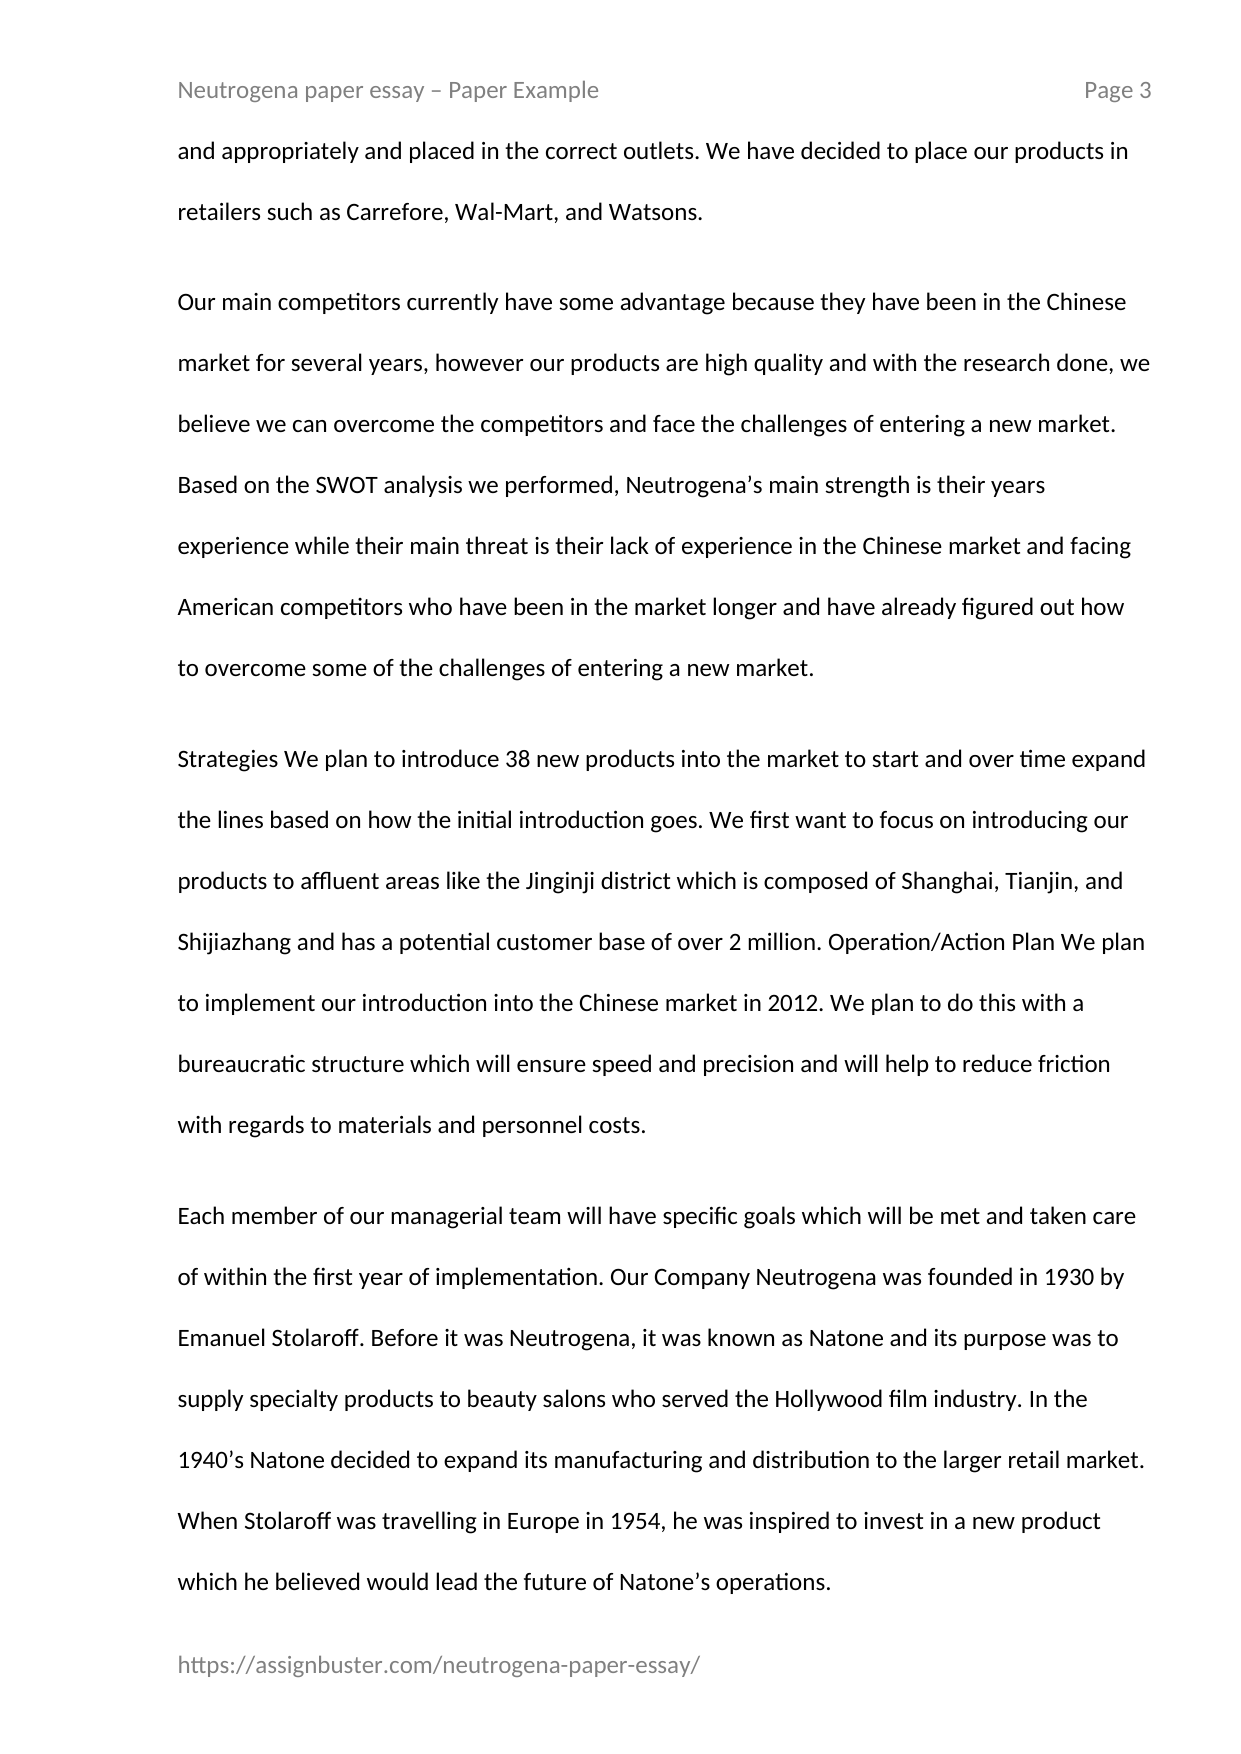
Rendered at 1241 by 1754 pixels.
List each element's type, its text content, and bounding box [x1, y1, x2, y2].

text Our main competitors currently have some advantage because they have been in the Chinese market for several years, however our products are high quality and with the research done, we believe we can overcome the competitors and face the challenges of entering a new market. Based on the SWOT analysis we performed, Neutrogena’s main strength is their years experience while their main threat is their lack of experience in the Chinese market and facing American competitors who have been in the market longer and have already figured out how to overcome some of the challenges of entering a new market. [177, 286, 1152, 683]
text Each member of our managerial team will have specific goals which will be met and taken care of within the first year of implementation. Our Company Neutrogena was founded in 1930 by Emanuel Stolaroff. Before it was Neutrogena, it was known as Natone and its purpose was to supply specialty products to beauty salons who served the Hollywood film industry. In the 1940’s Natone decided to expand its manufacturing and distribution to the larger retail market. When Stolaroff was travelling in Europe in 1954, he was inspired to invest in a new product which he believed would lead the future of Natone’s operations. [177, 1200, 1152, 1597]
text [177, 135, 1152, 226]
text Strategies We plan to introduce 38 new products into the market to start and over time expand the lines based on how the initial introduction goes. We first want to focus on introducing our products to affluent areas like the Jinginji district which is composed of Shanghai, Tianjin, and Shijiazhang and has a potential customer base of over 2 million. Operation/Action Plan We plan to implement our introduction into the Chinese market in 2012. We plan to do this with a bureaucratic structure which will ensure speed and precision and will help to reduce friction with regards to materials and personnel costs. [177, 743, 1152, 1140]
